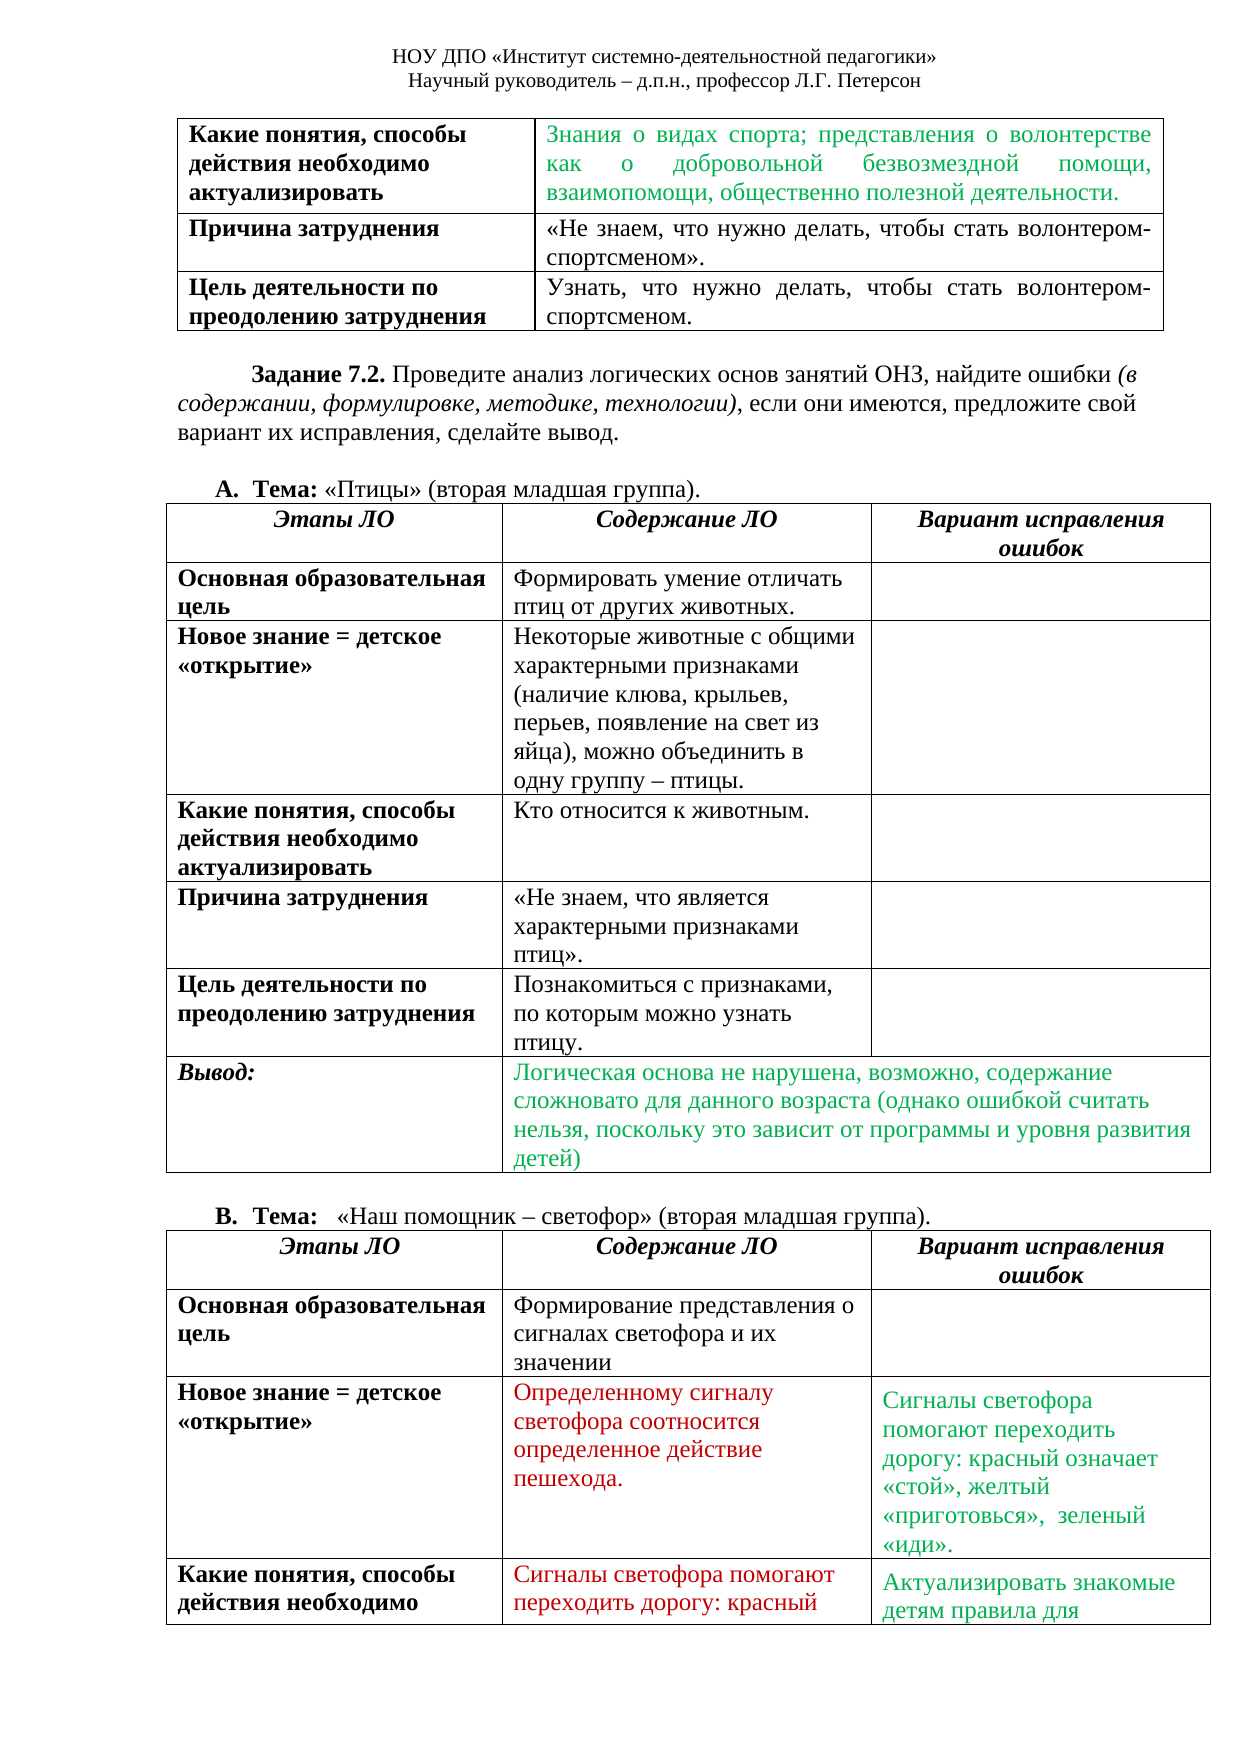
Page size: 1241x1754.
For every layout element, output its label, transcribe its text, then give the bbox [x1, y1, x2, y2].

table_cell Формирование представления о сигналах светофора и их значении [503, 1290, 871, 1376]
table_cell [872, 1290, 1210, 1376]
table_header Вариант исправления ошибок [872, 1231, 1210, 1289]
table_cell «Не знаем, что нужно делать, чтобы стать волонтером-спортсменом». [536, 214, 1163, 271]
table_header Этапы ЛО [167, 1231, 502, 1289]
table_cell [503, 1559, 871, 1624]
list Тема: «Птицы» (вторая младшая группа). [215, 474, 1152, 503]
table_cell Основная образовательная цель [167, 563, 502, 620]
table_cell Цель деятельности по преодолению затруднения [178, 272, 534, 329]
table_cell Причина затруднения [167, 882, 502, 968]
table_cell [872, 621, 1210, 794]
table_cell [167, 1559, 502, 1624]
table_cell Знания о видах спорта; представления о волонтерстве как о добровольной безвозмездной помощи, взаимопомощи, общественно полезной деятельности. [536, 119, 1163, 212]
table_header Этапы ЛО [167, 504, 502, 562]
table_cell Узнать, что нужно делать, чтобы стать волонтером-спортсменом. [536, 272, 1163, 329]
table_cell Сигналы светофора помогают переходить дорогу: красный означает «стой», желтый «приготовься», зеленый «иди». [872, 1377, 1210, 1558]
table_cell Вывод: [167, 1057, 502, 1172]
table_cell Определенному сигналу светофора соотносится определенное действие пешехода. [503, 1377, 871, 1558]
table_cell Познакомиться с признаками, по которым можно узнать птицу. [503, 969, 871, 1056]
table_cell Кто относится к животным. [503, 795, 871, 881]
table_cell Причина затруднения [178, 214, 534, 271]
table_cell [872, 882, 1210, 968]
table_cell Какие понятия, способы действия необходимо актуализировать [178, 119, 534, 212]
table_cell Основная образовательная цель [167, 1290, 502, 1376]
table_cell Формировать умение отличать птиц от других животных. [503, 563, 871, 620]
table_header Содержание ЛО [503, 504, 871, 562]
table_cell Новое знание = детское «открытие» [167, 1377, 502, 1558]
table_header Содержание ЛО [503, 1231, 871, 1289]
text Задание 7.2. Проведите анализ логических основ занятий ОНЗ, найдите ошибки (в содержании, формулировке, методике, технологии), если они имеются, предложите свой вариант их исправления, сделайте вывод. [177, 359, 1152, 446]
table_cell Некоторые животные с общими характерными признаками (наличие клюва, крыльев, перьев, появление на свет из яйца), можно объединить в одну группу – птицы. [503, 621, 871, 794]
table_cell Новое знание = детское «открытие» [167, 621, 502, 794]
table_cell Какие понятия, способы действия необходимо актуализировать [167, 795, 502, 881]
list Тема: «Наш помощник – светофор» (вторая младшая группа). [215, 1201, 1152, 1230]
table_cell [872, 795, 1210, 881]
table_cell Цель деятельности по преодолению затруднения [167, 969, 502, 1056]
table_cell «Не знаем, что является характерными признаками птиц». [503, 882, 871, 968]
table_cell [872, 969, 1210, 1056]
table_cell [872, 563, 1210, 620]
table_cell Логическая основа не нарушена, возможно, содержание сложновато для данного возраста (однако ошибкой считать нельзя, поскольку это зависит от программы и уровня развития детей) [503, 1057, 1210, 1172]
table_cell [872, 1559, 1210, 1624]
table_header Вариант исправления ошибок [872, 504, 1210, 562]
